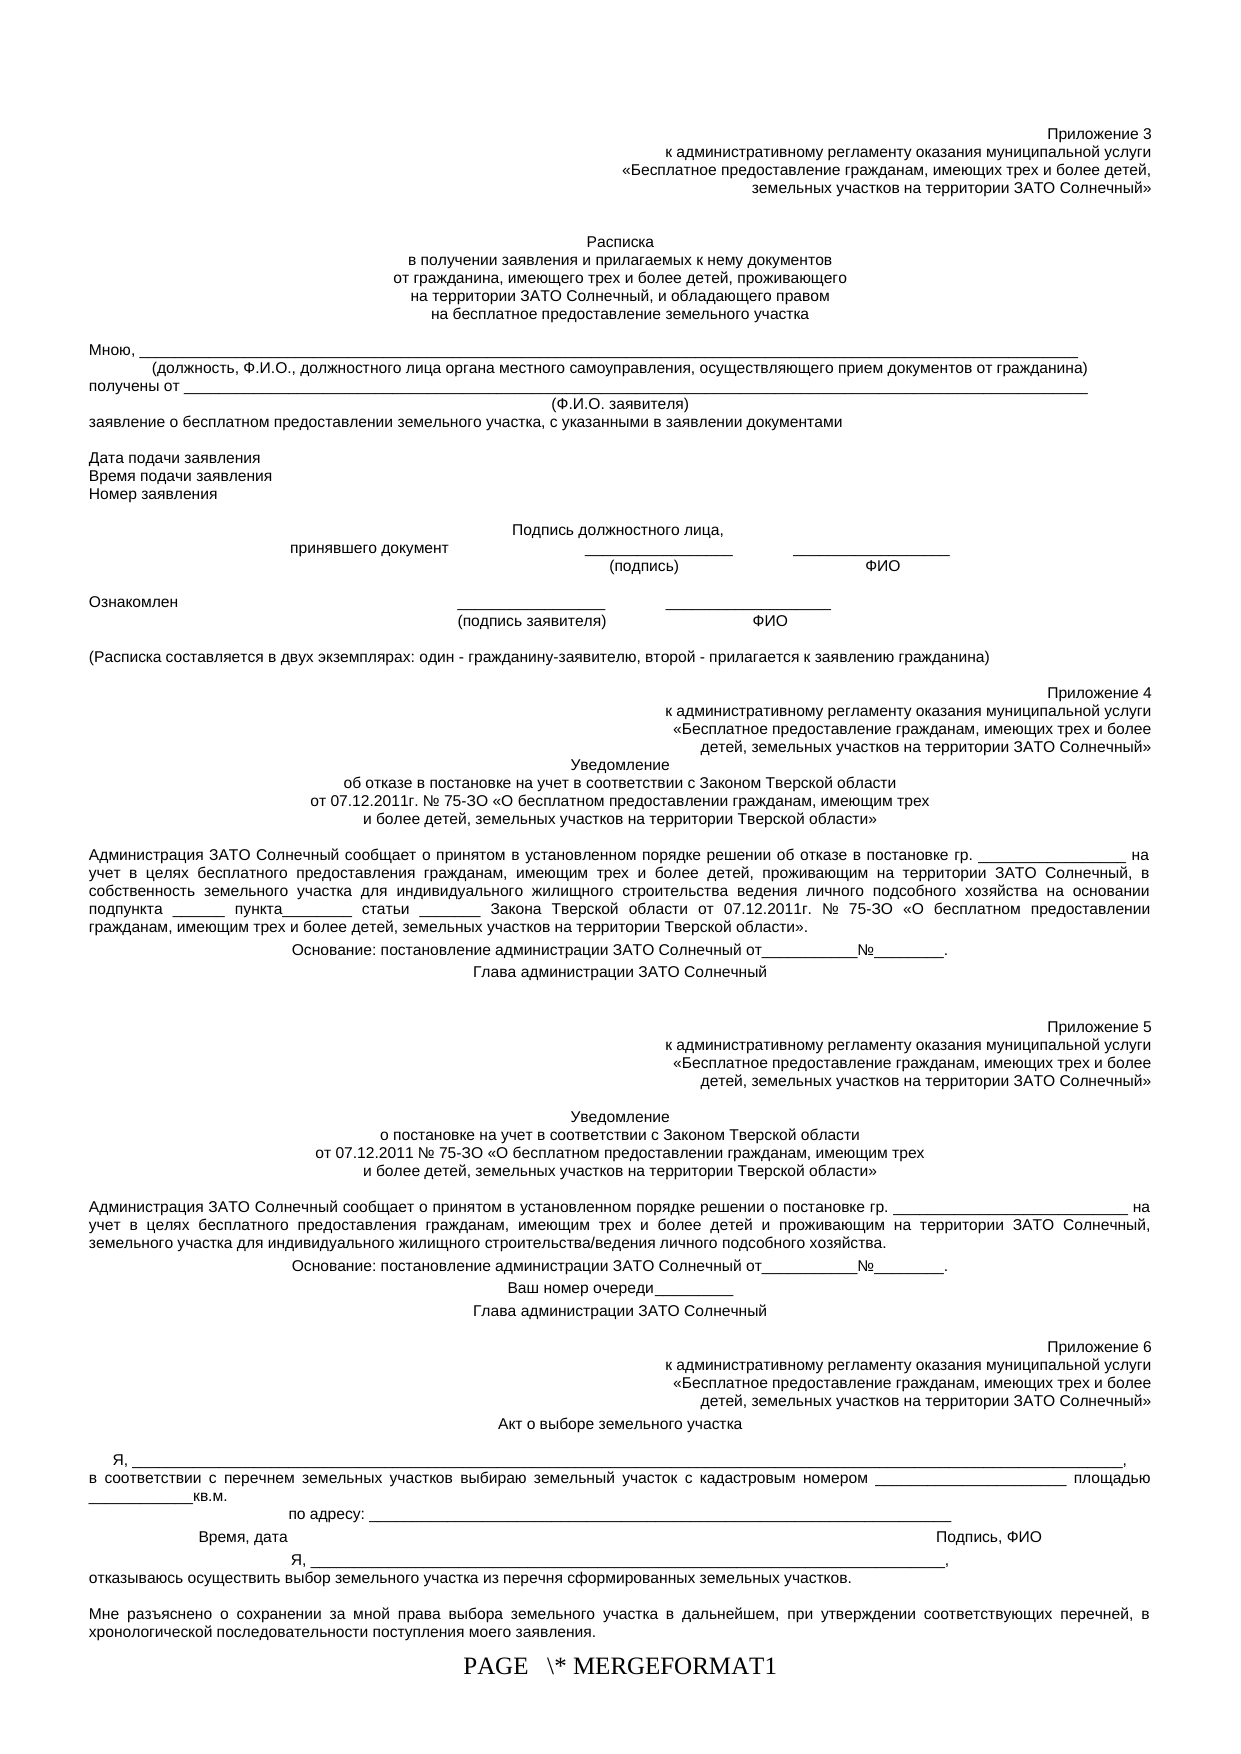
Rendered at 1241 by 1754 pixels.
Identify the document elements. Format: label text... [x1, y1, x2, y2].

text Мною, ____________________________________________________________________________________________________________ [89, 341, 1152, 359]
text в получении заявления и прилагаемых к нему документов от гражданина, имеющего трех и более детей, проживающего на территории ЗАТО Солнечный, и обладающего правом на бесплатное предоставление земельного участка [89, 251, 1152, 323]
text Основание: постановление администрации ЗАТО Солнечный от___________№________. [89, 1256, 1152, 1274]
text о постановке на учет в соответствии с Законом Тверской области от 07.12.2011 № 75-ЗО «О бесплатном предоставлении гражданам, имеющим трех и более детей, земельных участков на территории Тверской области» [89, 1125, 1152, 1179]
text (подпись заявителя) ФИО [89, 611, 1152, 629]
text в соответствии с перечнем земельных участков выбираю земельный участок с кадастровым номером ______________________ площадью ____________кв.м. [89, 1469, 1152, 1505]
text заявление о бесплатном предоставлении земельного участка, с указанными в заявлении документами [89, 413, 1152, 431]
text Приложение 3 [591, 125, 1152, 143]
text Администрация ЗАТО Солнечный сообщает о принятом в установленном порядке решении об отказе в постановке гр. _________________ на учет в целях бесплатного предоставления гражданам, имеющим трех и более детей, проживающим на территории ЗАТО Солнечный, в собственность земельного участка для индивидуального жилищного строительства ведения личного подсобного хозяйства на основании подпункта ______ пункта________ статьи _______ Закона Тверской области от 07.12.2011г. № 75-ЗО «О бесплатном предоставлении гражданам, имеющим трех и более детей, земельных участков на территории Тверской области». [89, 846, 1152, 936]
text Ваш номер очереди _________ [89, 1279, 1152, 1297]
text Я, __________________________________________________________________________________________________________________, [89, 1451, 1152, 1469]
text Глава администрации ЗАТО Солнечный [89, 1302, 1152, 1320]
text Я, _________________________________________________________________________, [89, 1551, 1152, 1569]
text (подпись) ФИО [89, 557, 1152, 575]
text Глава администрации ЗАТО Солнечный [89, 963, 1152, 981]
text Уведомление [89, 1107, 1152, 1125]
text Приложение 5 [89, 1017, 1152, 1035]
text получены от ________________________________________________________________________________________________________ [89, 377, 1152, 395]
text Администрация ЗАТО Солнечный сообщает о принятом в установленном порядке решении о постановке гр. ___________________________ на учет в целях бесплатного предоставления гражданам, имеющим трех и более детей и проживающим на территории ЗАТО Солнечный, земельного участка для индивидуального жилищного строительства/ведения личного подсобного хозяйства. [89, 1197, 1152, 1252]
text Мне разъяснено о сохранении за мной права выбора земельного участка в дальнейшем, при утверждении соответствующих перечней, в хронологической последовательности поступления моего заявления. [89, 1605, 1152, 1641]
text Приложение 6 [89, 1338, 1152, 1356]
text «Бесплатное предоставление гражданам, имеющих трех и более детей, [591, 161, 1152, 179]
text к административному регламенту оказания муниципальной услуги [591, 143, 1152, 161]
text Время, дата Подпись, ФИО [89, 1528, 1152, 1546]
text Дата подачи заявления [89, 449, 1152, 467]
text (должность, Ф.И.О., должностного лица органа местного самоуправления, осуществляющего прием документов от гражданина) [89, 359, 1152, 377]
text об отказе в постановке на учет в соответствии с Законом Тверской области от 07.12.2011г. № 75-ЗО «О бесплатном предоставлении гражданам, имеющим трех и более детей, земельных участков на территории Тверской области» [89, 773, 1152, 827]
text Акт о выборе земельного участка [89, 1415, 1152, 1433]
text Уведомление [89, 755, 1152, 773]
text (Ф.И.О. заявителя) [89, 395, 1152, 413]
text по адресу: ___________________________________________________________________ [89, 1505, 1152, 1523]
text земельных участков на территории ЗАТО Солнечный» [591, 179, 1152, 197]
text Приложение 4 [89, 683, 1152, 701]
text отказываюсь осуществить выбор земельного участка из перечня сформированных земельных участков. [89, 1569, 1152, 1587]
text Время подачи заявления [89, 467, 1152, 485]
text Подпись должностного лица, принявшего документ _________________ __________________ [89, 521, 1152, 557]
text Основание: постановление администрации ЗАТО Солнечный от___________№________. [89, 940, 1152, 958]
text (Расписка составляется в двух экземплярах: один - гражданину-заявителю, второй - прилагается к заявлению гражданина) [89, 647, 1152, 665]
text Ознакомлен _________________ ___________________ [89, 593, 1152, 611]
text Расписка [89, 233, 1152, 251]
text Номер заявления [89, 485, 1152, 503]
